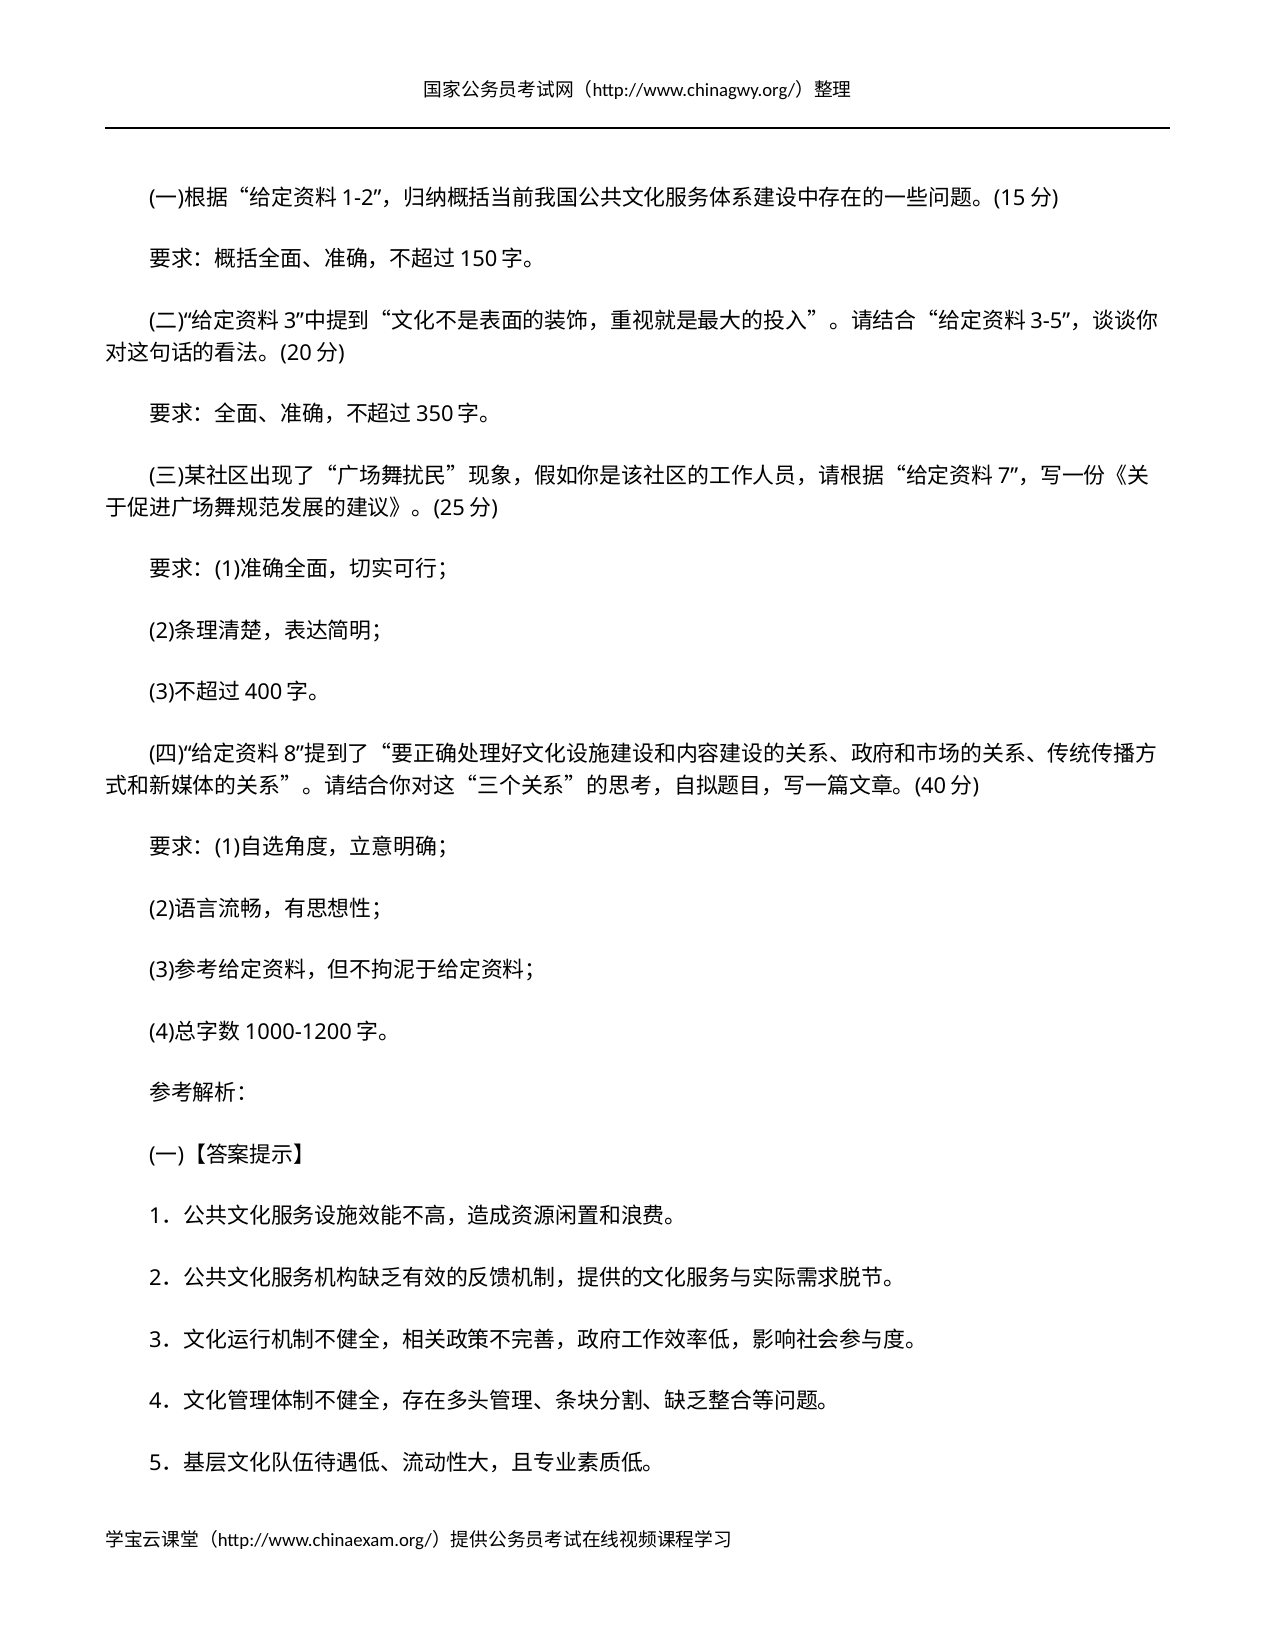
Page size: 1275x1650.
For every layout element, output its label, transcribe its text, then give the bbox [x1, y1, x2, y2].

text (4)总字数1000-1200字。 [105, 1014, 1170, 1046]
text (3)参考给定资料，但不拘泥于给定资料； [105, 952, 1170, 984]
text 4．文化管理体制不健全，存在多头管理、条块分割、缺乏整合等问题。 [105, 1383, 1170, 1415]
text 要求：(1)准确全面，切实可行； [105, 551, 1170, 583]
text 5．基层文化队伍待遇低、流动性大，且专业素质低。 [105, 1445, 1170, 1476]
text 3．文化运行机制不健全，相关政策不完善，政府工作效率低，影响社会参与度。 [105, 1322, 1170, 1353]
text 要求：全面、准确，不超过350字。 [105, 396, 1170, 428]
text 2．公共文化服务机构缺乏有效的反馈机制，提供的文化服务与实际需求脱节。 [105, 1260, 1170, 1292]
text (一)【答案提示】 [105, 1137, 1170, 1169]
text (三)某社区出现了“广场舞扰民”现象，假如你是该社区的工作人员，请根据“给定资料7”，写一份《关于促进广场舞规范发展的建议》。(25分) [105, 458, 1170, 521]
text (3)不超过400字。 [105, 674, 1170, 706]
text (2)条理清楚，表达简明； [105, 613, 1170, 644]
text (2)语言流畅，有思想性； [105, 891, 1170, 922]
text 要求：概括全面、准确，不超过150字。 [105, 241, 1170, 273]
text 参考解析： [105, 1075, 1170, 1107]
text 要求：(1)自选角度，立意明确； [105, 829, 1170, 861]
text (二)“给定资料3”中提到“文化不是表面的装饰，重视就是最大的投入”。请结合“给定资料3-5”，谈谈你对这句话的看法。(20分) [105, 303, 1170, 366]
text 1．公共文化服务设施效能不高，造成资源闲置和浪费。 [105, 1198, 1170, 1230]
text (四)“给定资料8”提到了“要正确处理好文化设施建设和内容建设的关系、政府和市场的关系、传统传播方式和新媒体的关系”。请结合你对这“三个关系”的思考，自拟题目，写一篇文章。(40分) [105, 736, 1170, 799]
text (一)根据“给定资料1-2”，归纳概括当前我国公共文化服务体系建设中存在的一些问题。(15分) [105, 180, 1170, 212]
